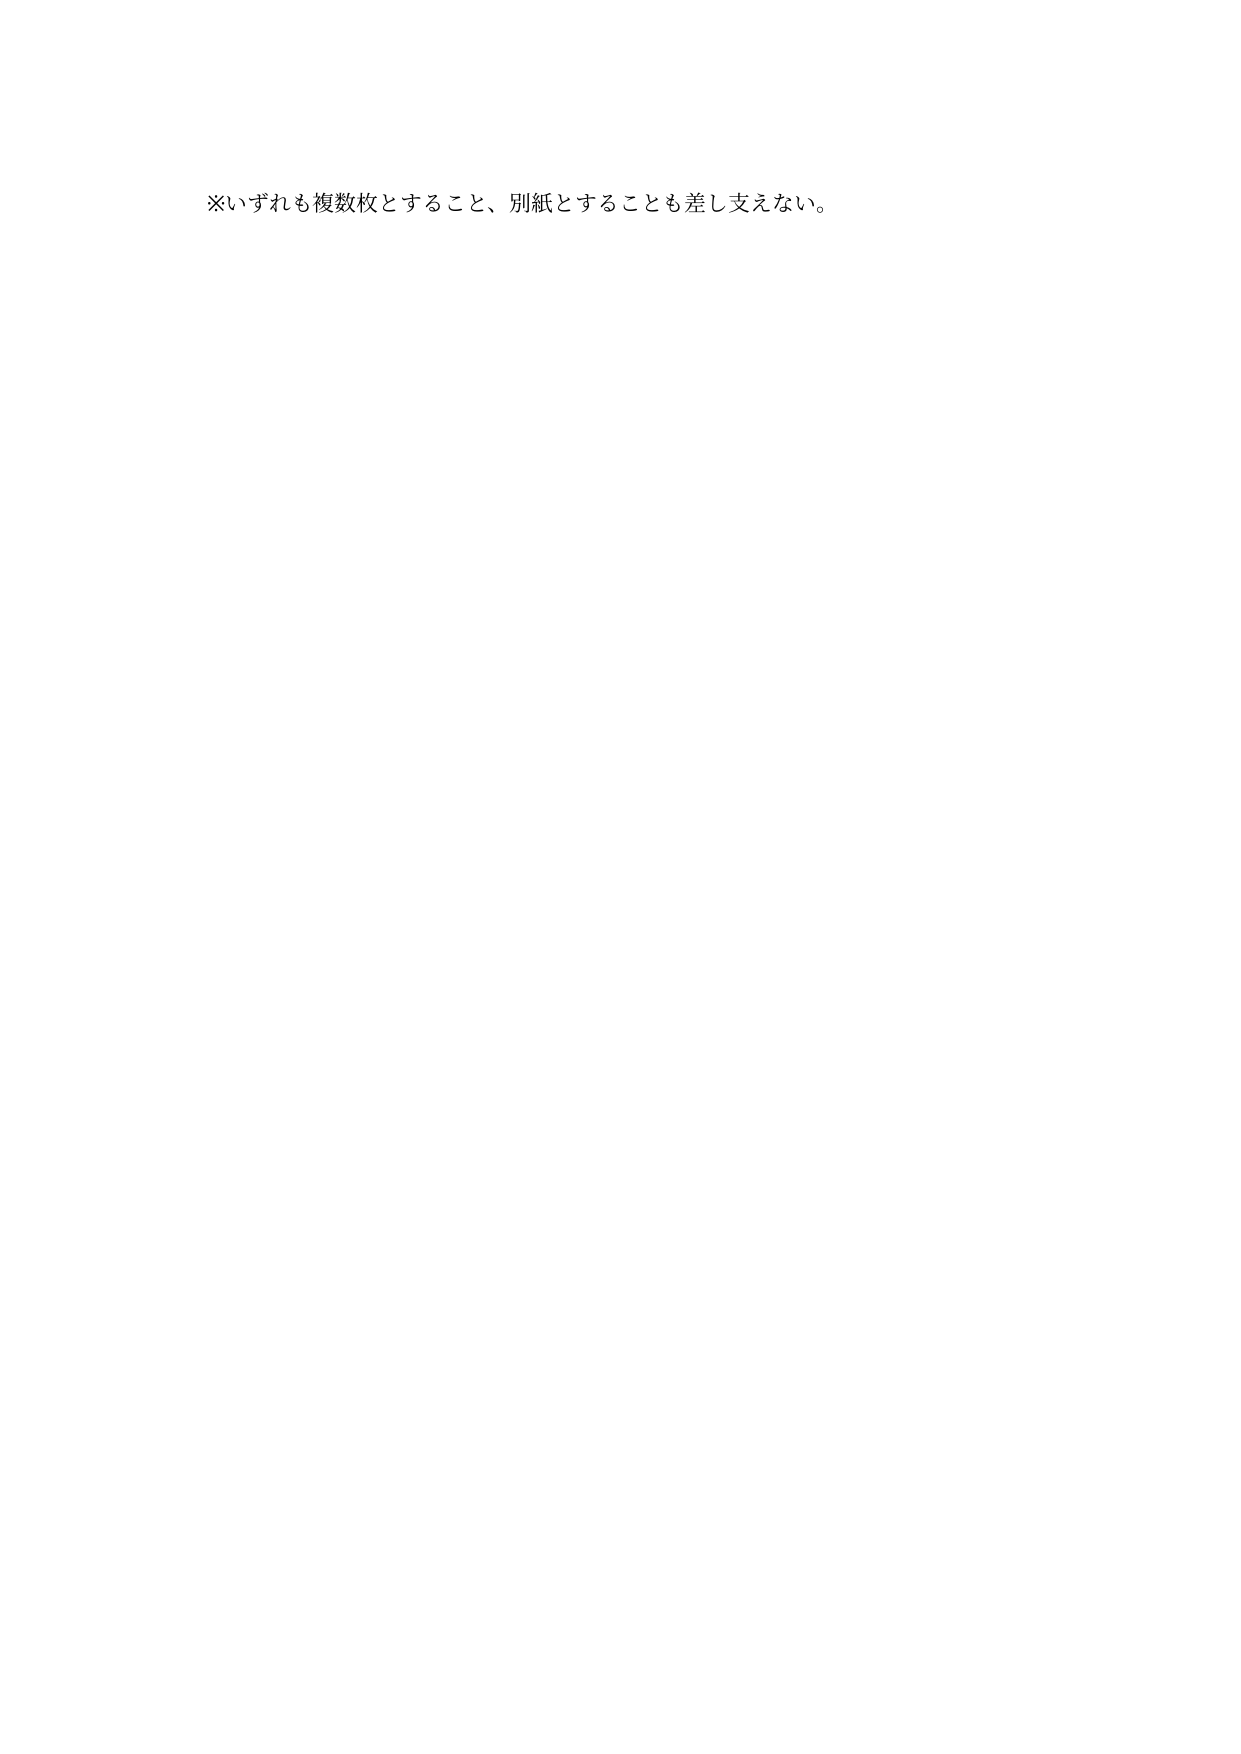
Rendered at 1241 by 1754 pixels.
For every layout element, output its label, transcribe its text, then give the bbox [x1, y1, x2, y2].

text ※いずれも複数枚とすること、別紙とすることも差し支えない。 [207, 183, 1063, 221]
